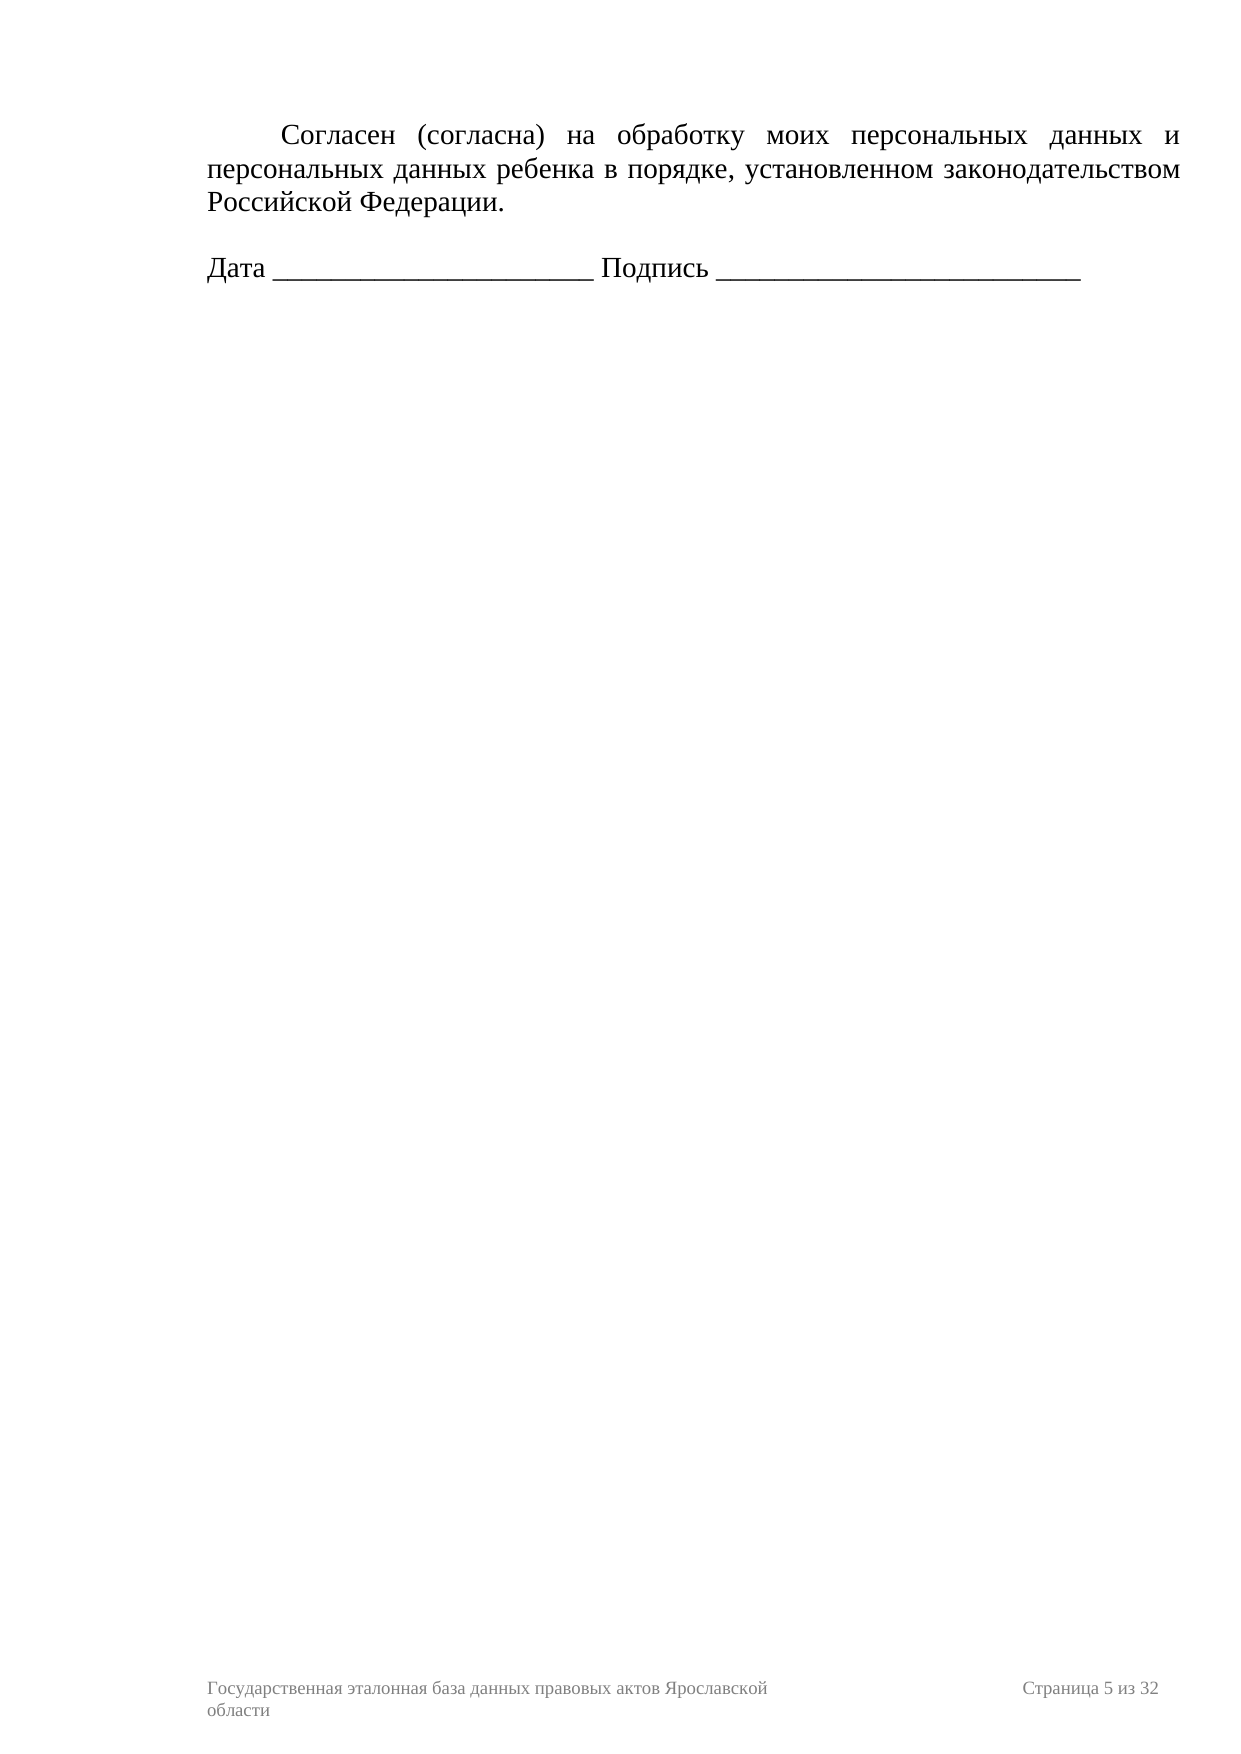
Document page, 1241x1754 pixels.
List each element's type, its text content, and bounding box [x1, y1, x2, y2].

text Дата ______________________ Подпись _________________________ [207, 251, 1181, 284]
text Согласен (согласна) на обработку моих персональных данных и персональных данных ребенка в порядке, установленном законодательством Российской Федерации. [207, 118, 1181, 218]
